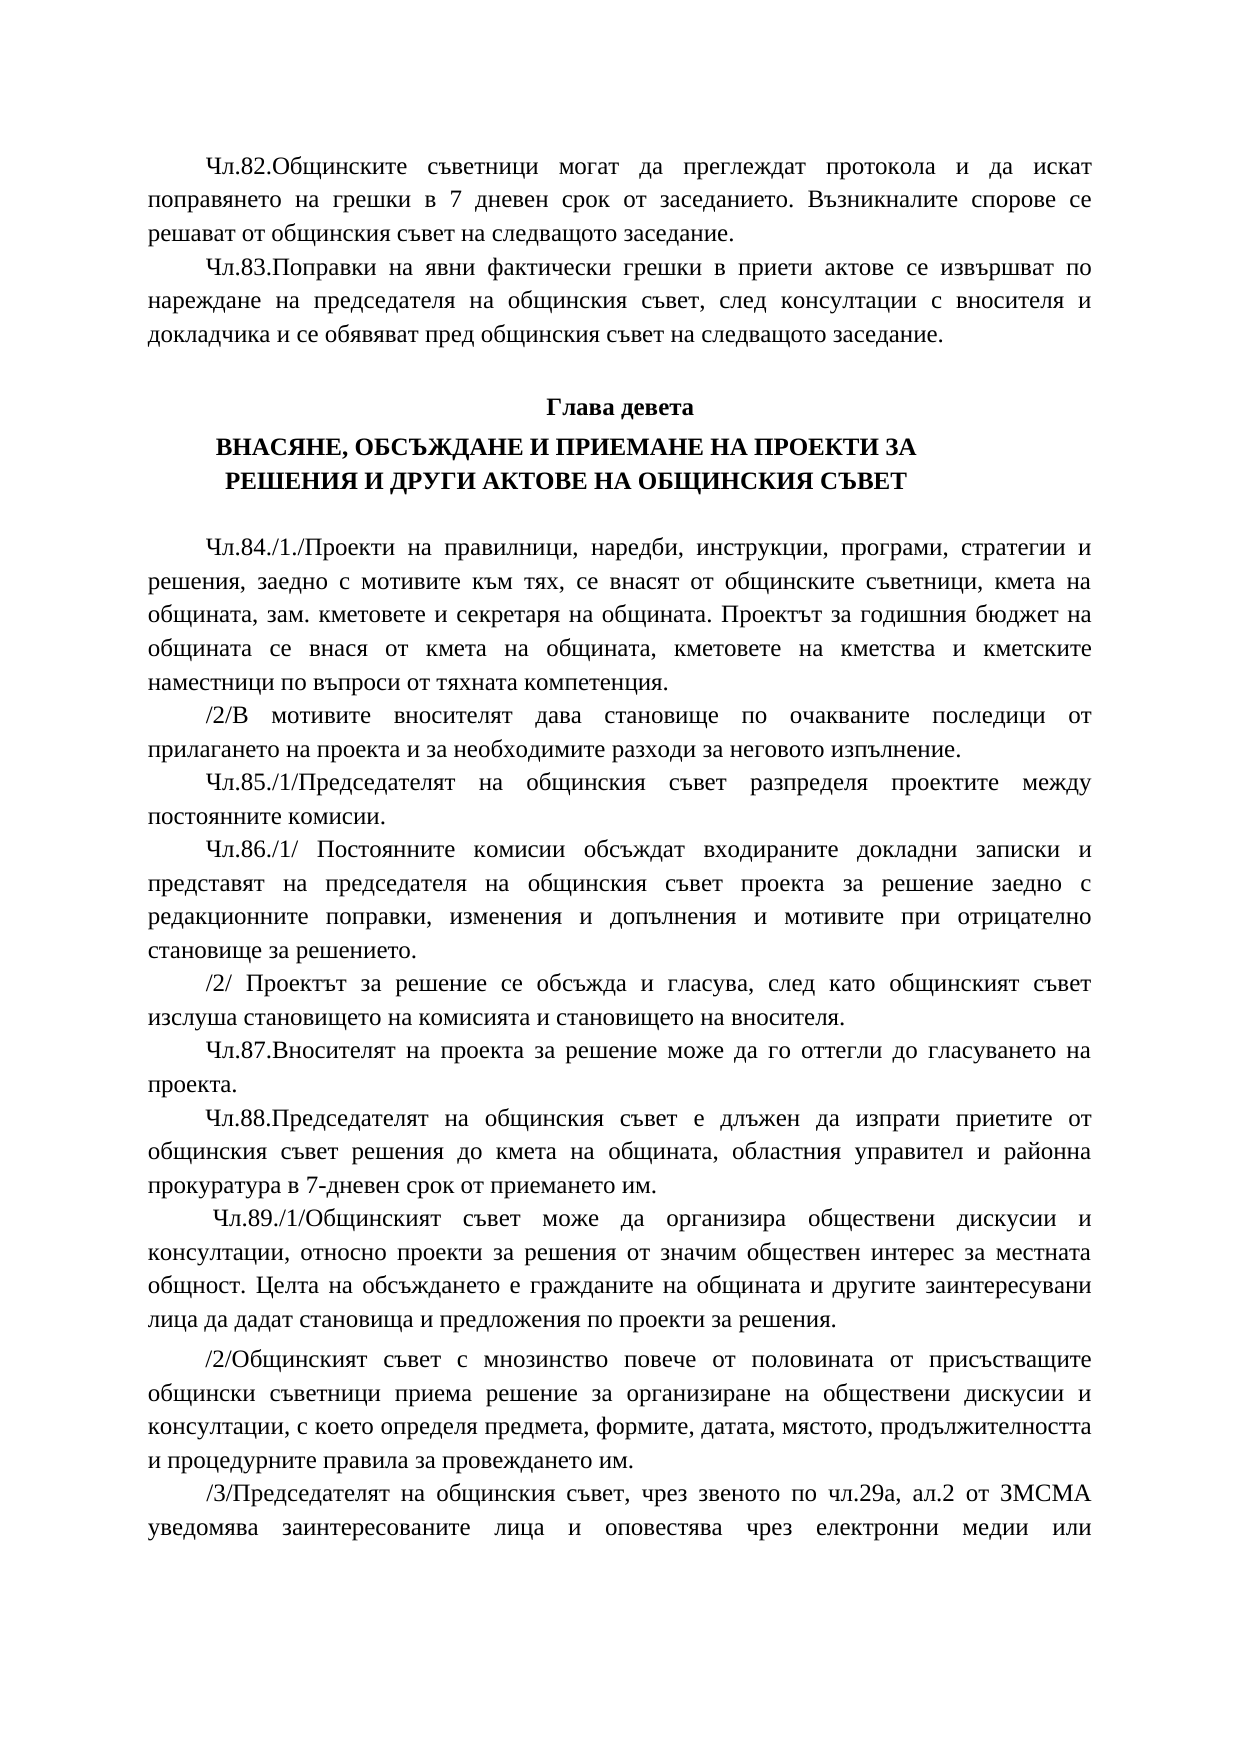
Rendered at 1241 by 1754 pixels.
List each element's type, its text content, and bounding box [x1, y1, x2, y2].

text Чл.87.Вносителят на проекта за решение може да го оттегли до гласуването на проекта. [148, 1032, 1093, 1099]
text Чл.89./1/Общинският съвет може да организира обществени дискусии и консултации, относно проекти за решения от значим обществен интерес за местната общност. Целта на обсъждането е гражданите на общината и другите заинтересувани лица да дадат становища и предложения по проекти за решения. [148, 1200, 1093, 1334]
text /2/ Проектът за решение се обсъжда и гласува, след като общинският съвет изслуша становището на комисията и становището на вносителя. [148, 965, 1093, 1032]
text Чл.86./1/ Постоянните комисии обсъждат входираните докладни записки и представят на председателя на общинския съвет проекта за решение заедно с редакционните поправки, изменения и допълнения и мотивите при отрицателно становище за решението. [148, 831, 1093, 965]
text /2/Общинският съвет с мнозинство повече от половината от присъстващите общински съветници приема решение за организиране на обществени дискусии и консултации, с което определя предмета, формите, датата, мястото, продължителността и процедурните правила за провеждането им. [148, 1341, 1093, 1475]
text Глава девета [148, 392, 1093, 420]
text Чл.85./1/Председателят на общинския съвет разпределя проектите между постоянните комисии. [148, 764, 1093, 831]
text Чл.84./1./Проекти на правилници, наредби, инструкции, програми, стратегии и решения, заедно с мотивите към тях, се внасят от общинските съветници, кмета на общината, зам. кметовете и секретаря на общината. Проектът за годишния бюджет на общината се внася от кмета на общината, кметовете на кметства и кметските наместници по въпроси от тяхната компетенция. [148, 529, 1093, 697]
text Чл.82.Общинските съветници могат да преглеждат протокола и да искат поправянето на грешки в 7 дневен срок от заседанието. Възникналите спорове се решават от общинския съвет на следващото заседание. [148, 148, 1093, 248]
text /2/В мотивите вносителят дава становище по очакваните последици от прилагането на проекта и за необходимите разходи за неговото изпълнение. [148, 697, 1093, 764]
text Чл.83.Поправки на явни фактически грешки в приети актове се извършват по нареждане на председателя на общинския съвет, след консултации с вносителя и докладчика и се обявяват пред общинския съвет на следващото заседание. [148, 248, 1093, 349]
text ВНАСЯНЕ, ОБСЪЖДАНЕ И ПРИЕМАНЕ НА ПРОЕКТИ ЗА РЕШЕНИЯ И ДРУГИ АКТОВЕ НА ОБЩИНСКИЯ СЪВЕТ [148, 429, 984, 496]
text Чл.88.Председателят на общинския съвет е длъжен да изпрати приетите от общинския съвет решения до кмета на общината, областния управител и районна прокуратура в 7-дневен срок от приемането им. [148, 1099, 1093, 1200]
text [148, 1475, 1093, 1542]
